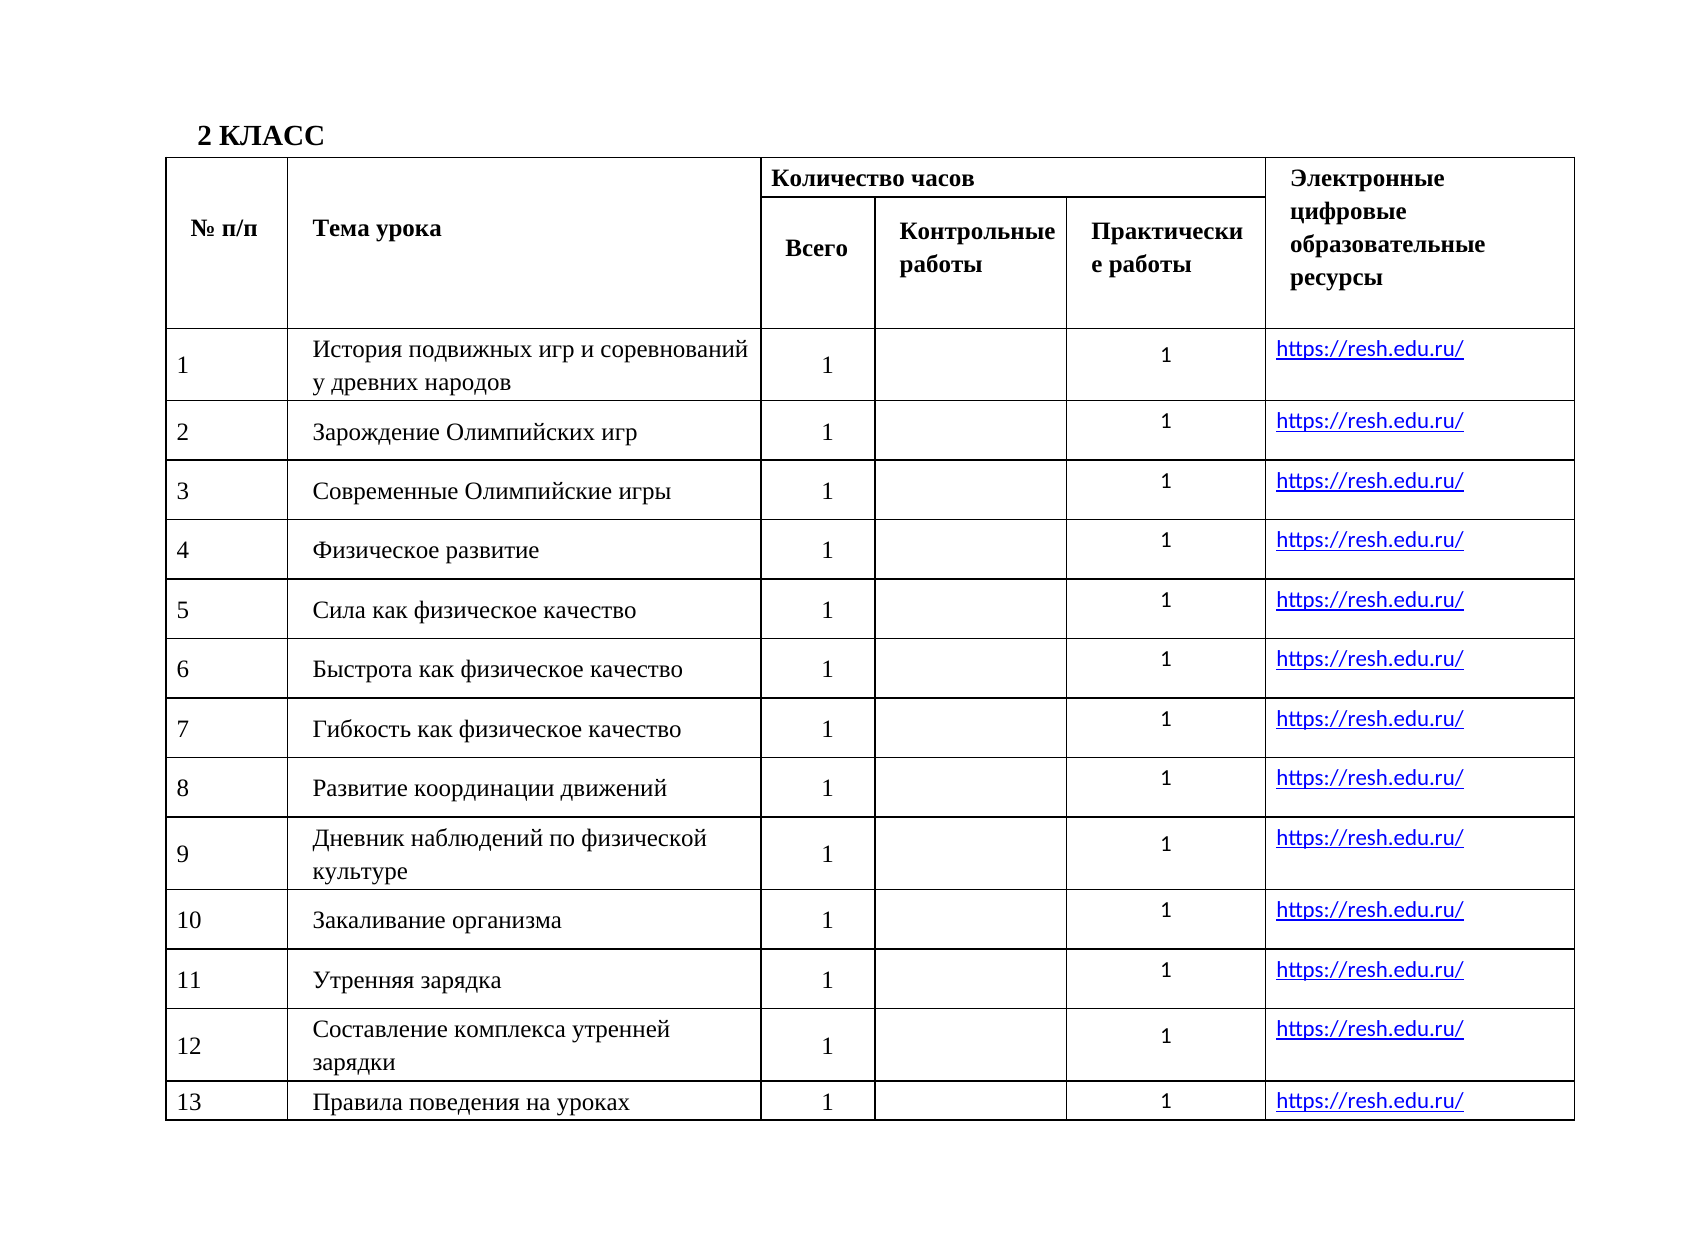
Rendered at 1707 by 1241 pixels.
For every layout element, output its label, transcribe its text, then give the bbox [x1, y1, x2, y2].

table_cell Всего [762, 198, 874, 327]
table_cell 1 [762, 950, 874, 1007]
table_cell Развитие координации движений [288, 758, 760, 816]
table_cell 8 [167, 758, 287, 816]
table_cell https://resh.edu.ru/ [1266, 950, 1574, 1007]
table_cell 6 [167, 639, 287, 697]
table_cell 1 [762, 1009, 874, 1080]
table_cell 1 [1067, 461, 1265, 519]
table_cell [876, 401, 1066, 459]
table_cell 12 [167, 1009, 287, 1080]
table_cell https://resh.edu.ru/ [1266, 1009, 1574, 1080]
table_cell 2 [167, 401, 287, 459]
table_cell [876, 950, 1066, 1007]
table_cell https://resh.edu.ru/ [1266, 520, 1574, 578]
text 2 КЛАСС [190, 118, 1618, 152]
table_cell 1 [1067, 401, 1265, 459]
table_cell Физическое развитие [288, 520, 760, 578]
table_cell https://resh.edu.ru/ [1266, 580, 1574, 638]
table_cell История подвижных игр и соревнований у древних народов [288, 329, 760, 400]
table_cell [876, 758, 1066, 816]
table_cell Быстрота как физическое качество [288, 639, 760, 697]
table_cell https://resh.edu.ru/ [1266, 401, 1574, 459]
table_cell [876, 1082, 1066, 1119]
table_cell [876, 639, 1066, 697]
table_cell https://resh.edu.ru/ [1266, 329, 1574, 400]
table_cell Составление комплекса утренней зарядки [288, 1009, 760, 1080]
table_cell 1 [762, 818, 874, 888]
table_header Электронные цифровые образовательные ресурсы [1266, 158, 1574, 327]
table_cell [876, 1009, 1066, 1080]
table_cell 10 [167, 890, 287, 948]
table_cell https://resh.edu.ru/ [1266, 758, 1574, 816]
table_cell 1 [167, 329, 287, 400]
table_cell 1 [762, 520, 874, 578]
table_cell [876, 699, 1066, 757]
table_cell https://resh.edu.ru/ [1266, 639, 1574, 697]
table_cell Дневник наблюдений по физической культуре [288, 818, 760, 888]
table_cell 1 [762, 461, 874, 519]
table_cell 1 [1067, 329, 1265, 400]
table_cell 1 [762, 758, 874, 816]
table_cell 1 [762, 401, 874, 459]
table_cell Контрольные работы [876, 198, 1066, 327]
table_header № п/п [167, 158, 287, 327]
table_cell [1266, 1082, 1574, 1119]
table_cell [876, 890, 1066, 948]
table_cell https://resh.edu.ru/ [1266, 699, 1574, 757]
table_cell [876, 329, 1066, 400]
table_cell Закаливание организма [288, 890, 760, 948]
table_cell [876, 580, 1066, 638]
table_cell https://resh.edu.ru/ [1266, 818, 1574, 888]
table_cell 9 [167, 818, 287, 888]
table_cell 1 [1067, 758, 1265, 816]
table_cell Современные Олимпийские игры [288, 461, 760, 519]
table_header Количество часов [762, 158, 1265, 196]
table_cell 1 [1067, 520, 1265, 578]
table_cell 1 [1067, 1009, 1265, 1080]
table_cell 13 [167, 1082, 287, 1119]
table_cell https://resh.edu.ru/ [1266, 890, 1574, 948]
table_header Тема урока [288, 158, 760, 327]
table_cell 1 [762, 639, 874, 697]
table_cell [876, 818, 1066, 888]
table_cell 1 [1067, 699, 1265, 757]
table_cell 1 [1067, 818, 1265, 888]
table_cell 1 [1067, 1082, 1265, 1119]
table_cell 1 [762, 329, 874, 400]
table_cell 7 [167, 699, 287, 757]
table_cell 5 [167, 580, 287, 638]
table_cell [876, 461, 1066, 519]
table_cell 1 [762, 580, 874, 638]
table_cell Сила как физическое качество [288, 580, 760, 638]
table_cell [288, 1082, 760, 1119]
table_cell Практические работы [1067, 198, 1265, 327]
table_cell Утренняя зарядка [288, 950, 760, 1007]
table_cell 1 [1067, 639, 1265, 697]
table_cell 1 [1067, 950, 1265, 1007]
table_cell 3 [167, 461, 287, 519]
table_cell 11 [167, 950, 287, 1007]
table_cell 1 [1067, 890, 1265, 948]
table_cell https://resh.edu.ru/ [1266, 461, 1574, 519]
table_cell Зарождение Олимпийских игр [288, 401, 760, 459]
table_cell 1 [762, 699, 874, 757]
table_cell 1 [762, 1082, 874, 1119]
table_cell 4 [167, 520, 287, 578]
table_cell 1 [762, 890, 874, 948]
table_cell [876, 520, 1066, 578]
table_cell 1 [1067, 580, 1265, 638]
table_cell Гибкость как физическое качество [288, 699, 760, 757]
